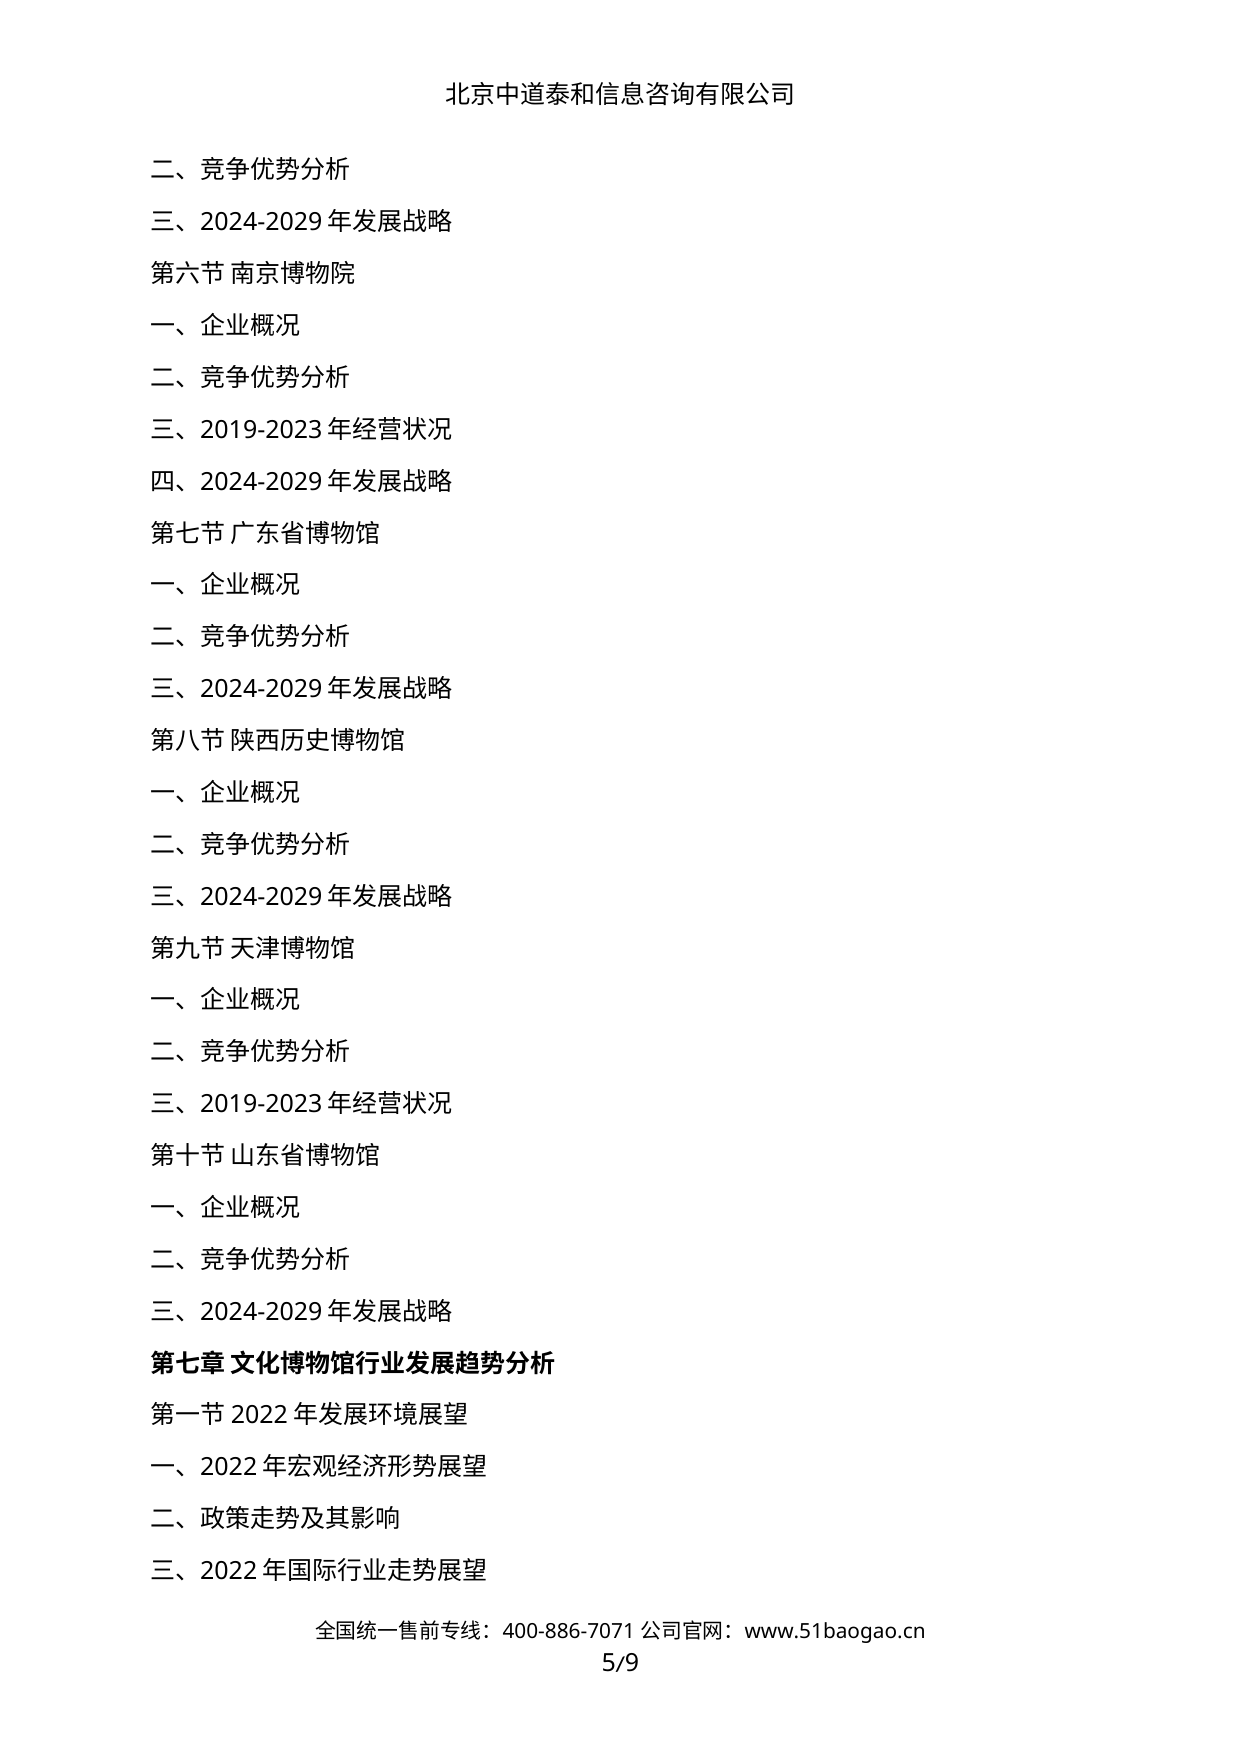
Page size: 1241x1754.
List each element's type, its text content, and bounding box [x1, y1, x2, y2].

text 二、竞争优势分析 [150, 617, 1090, 653]
text 三、2024-2029年发展战略 [150, 1291, 1090, 1327]
text 三、2019-2023年经营状况 [150, 409, 1090, 446]
text 第九节 天津博物馆 [150, 928, 1090, 964]
text 三、2024-2029年发展战略 [150, 202, 1090, 238]
text 第六节 南京博物院 [150, 254, 1090, 290]
text 一、2022年宏观经济形势展望 [150, 1447, 1090, 1483]
text 四、2024-2029年发展战略 [150, 461, 1090, 497]
text 第一节 2022年发展环境展望 [150, 1395, 1090, 1431]
text 二、竞争优势分析 [150, 150, 1090, 186]
text 第八节 陕西历史博物馆 [150, 721, 1090, 757]
text 二、竞争优势分析 [150, 1032, 1090, 1068]
text 三、2019-2023年经营状况 [150, 1084, 1090, 1120]
text 二、政策走势及其影响 [150, 1499, 1090, 1535]
text 二、竞争优势分析 [150, 824, 1090, 861]
text 第十节 山东省博物馆 [150, 1136, 1090, 1172]
text 第七章 文化博物馆行业发展趋势分析 [150, 1343, 1090, 1379]
text 三、2024-2029年发展战略 [150, 876, 1090, 912]
text 一、企业概况 [150, 980, 1090, 1016]
text 第七节 广东省博物馆 [150, 513, 1090, 549]
text 一、企业概况 [150, 565, 1090, 601]
text 一、企业概况 [150, 306, 1090, 342]
text 二、竞争优势分析 [150, 357, 1090, 394]
text 二、竞争优势分析 [150, 1239, 1090, 1276]
text 三、2024-2029年发展战略 [150, 669, 1090, 705]
text 三、2022年国际行业走势展望 [150, 1551, 1090, 1587]
text 一、企业概况 [150, 772, 1090, 809]
text 一、企业概况 [150, 1187, 1090, 1224]
